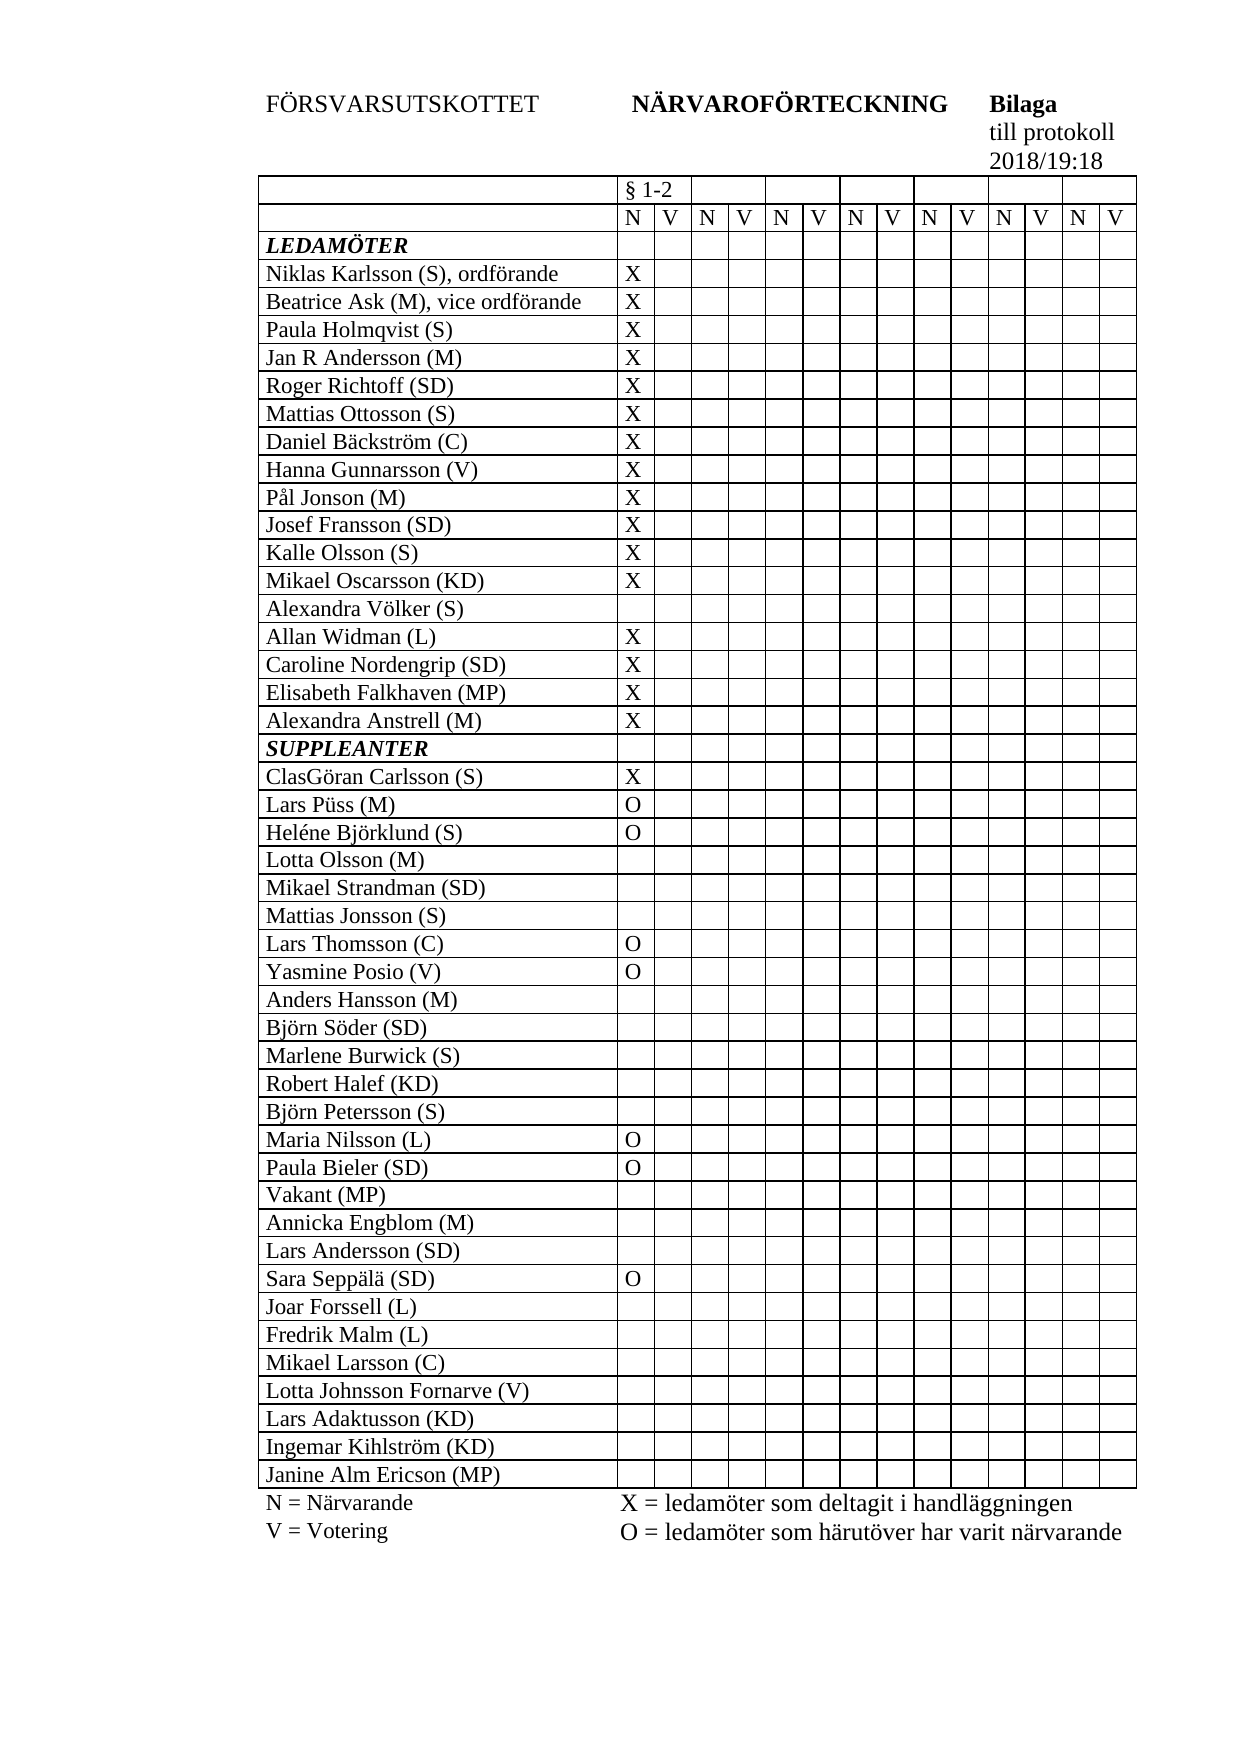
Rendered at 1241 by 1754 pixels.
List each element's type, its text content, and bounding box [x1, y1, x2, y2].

table_cell Lars Püss (M) [259, 791, 617, 817]
table_cell Fredrik Malm (L) [259, 1321, 617, 1347]
table_cell Robert Halef (KD) [259, 1070, 617, 1096]
table_cell [915, 288, 950, 314]
table_cell [989, 1154, 1024, 1180]
table_cell [1063, 232, 1099, 259]
table_cell [804, 288, 839, 314]
table_cell Marlene Burwick (S) [259, 1042, 617, 1068]
table_cell [1063, 428, 1099, 454]
table_cell [915, 177, 988, 203]
table_cell [1026, 1210, 1062, 1236]
table_cell [952, 1098, 988, 1124]
table_cell Daniel Bäckström (C) [259, 428, 617, 454]
table_cell [692, 1182, 728, 1208]
table_cell [841, 344, 876, 370]
table_cell [989, 1210, 1024, 1236]
table_cell N [989, 205, 1024, 231]
table_cell [655, 791, 691, 817]
table_cell [692, 791, 728, 817]
table_cell [729, 595, 765, 622]
table_cell X [618, 512, 654, 538]
table_cell [952, 288, 988, 314]
table_cell [729, 986, 765, 1012]
table_cell [878, 428, 913, 454]
table_cell [1063, 1433, 1099, 1459]
table_cell [841, 484, 876, 510]
table_cell [841, 316, 876, 342]
table_cell [1026, 679, 1062, 705]
table_cell [1100, 707, 1136, 733]
table_cell [729, 623, 765, 649]
table_cell [841, 372, 876, 398]
table_cell [692, 1237, 728, 1264]
table_cell [915, 1293, 950, 1319]
table_cell [878, 567, 913, 594]
table_cell [692, 1070, 728, 1096]
table_cell [989, 1321, 1024, 1347]
table_cell X [618, 763, 654, 789]
table_cell [989, 344, 1024, 370]
table_cell [952, 1182, 988, 1208]
table_cell [804, 986, 839, 1012]
table_cell [1100, 1154, 1136, 1180]
table_cell [692, 930, 728, 957]
table_cell [692, 902, 728, 929]
table_cell [1100, 1293, 1136, 1319]
table_cell [729, 428, 765, 454]
table_cell [952, 679, 988, 705]
table_cell N [618, 205, 654, 231]
table_cell [1026, 707, 1062, 733]
table_cell [989, 512, 1024, 538]
table_cell [952, 316, 988, 342]
table_cell [804, 484, 839, 510]
table_cell [692, 735, 728, 761]
table_cell [804, 1405, 839, 1431]
table_cell Maria Nilsson (L) [259, 1126, 617, 1152]
table_cell [1100, 651, 1136, 677]
table_cell [766, 819, 802, 845]
table_cell [878, 1126, 913, 1152]
table_cell [692, 595, 728, 622]
table_cell [1100, 1433, 1136, 1459]
table_cell [655, 1293, 691, 1319]
table_cell [655, 679, 691, 705]
table_cell [1100, 1014, 1136, 1040]
table_cell [692, 316, 728, 342]
table_cell N [841, 205, 876, 231]
table_cell [766, 847, 802, 873]
table_cell [1026, 1265, 1062, 1292]
table_cell [878, 1210, 913, 1236]
table_cell [766, 707, 802, 733]
table_cell [878, 819, 913, 845]
table_cell [878, 1237, 913, 1264]
table_cell [804, 1237, 839, 1264]
table_cell X [618, 623, 654, 649]
table_cell [655, 1461, 691, 1487]
table_cell [804, 372, 839, 398]
table_cell [729, 1405, 765, 1431]
table_cell [915, 875, 950, 901]
table_cell [804, 819, 839, 845]
table_cell [1063, 930, 1099, 957]
table_cell Lars Thomsson (C) [259, 930, 617, 957]
table_cell [841, 847, 876, 873]
table_cell [655, 958, 691, 984]
table_cell [1026, 819, 1062, 845]
table_cell [952, 1377, 988, 1403]
table_cell [1026, 651, 1062, 677]
table_cell [1063, 651, 1099, 677]
table_cell V = Votering [258, 1517, 613, 1546]
table_cell [692, 288, 728, 314]
table_cell [952, 1321, 988, 1347]
table_cell [692, 540, 728, 566]
table_cell ClasGöran Carlsson (S) [259, 763, 617, 789]
table_cell [952, 1265, 988, 1292]
table_cell [729, 735, 765, 761]
table_cell [915, 679, 950, 705]
table_cell [1063, 316, 1099, 342]
table_cell [729, 1377, 765, 1403]
table_cell [841, 1126, 876, 1152]
table_cell [766, 1126, 802, 1152]
table_cell [1026, 930, 1062, 957]
table_cell [878, 930, 913, 957]
table_cell [1100, 875, 1136, 901]
table_cell X [618, 651, 654, 677]
table_cell [1100, 260, 1136, 287]
table_cell [1100, 1237, 1136, 1264]
table_cell [915, 1321, 950, 1347]
table_cell [952, 707, 988, 733]
table_cell [841, 456, 876, 482]
table_cell [766, 1014, 802, 1040]
table_cell [989, 679, 1024, 705]
table_cell [1063, 1405, 1099, 1431]
table_cell Vakant (MP) [259, 1182, 617, 1208]
table_cell [1063, 177, 1136, 203]
table_cell [952, 1210, 988, 1236]
table_cell [952, 1042, 988, 1068]
table_cell [952, 1237, 988, 1264]
table_cell [729, 1070, 765, 1096]
table_cell [729, 958, 765, 984]
table_cell [766, 1154, 802, 1180]
table_cell N = Närvarande [258, 1489, 613, 1517]
table_cell [1063, 1293, 1099, 1319]
table_cell [915, 930, 950, 957]
table_cell [655, 1265, 691, 1292]
table_cell Björn Söder (SD) [259, 1014, 617, 1040]
table_cell [692, 623, 728, 649]
table_cell [1063, 1042, 1099, 1068]
table_cell Björn Petersson (S) [259, 1098, 617, 1124]
table_cell [618, 1210, 654, 1236]
table_cell [804, 958, 839, 984]
table_cell [692, 847, 728, 873]
table_cell [692, 1042, 728, 1068]
table_cell [841, 400, 876, 426]
table_cell [1063, 1349, 1099, 1375]
table_cell § 1-2 [618, 177, 691, 203]
table_cell N [1063, 205, 1099, 231]
table_header FÖRSVARSUTSKOTTET [258, 89, 598, 175]
table_cell [655, 707, 691, 733]
table_cell [1100, 958, 1136, 984]
table_cell [878, 902, 913, 929]
table_cell [1026, 288, 1062, 314]
table_cell [804, 651, 839, 677]
table_cell [952, 1126, 988, 1152]
table_cell [1063, 595, 1099, 622]
table_cell [1026, 1293, 1062, 1319]
table_cell Mattias Ottosson (S) [259, 400, 617, 426]
table_cell Hanna Gunnarsson (V) [259, 456, 617, 482]
table_cell [1026, 512, 1062, 538]
table_cell [841, 1377, 876, 1403]
table_cell [729, 260, 765, 287]
table_cell [655, 1098, 691, 1124]
table_cell [729, 400, 765, 426]
table_cell [804, 1293, 839, 1319]
table_cell Jan R Andersson (M) [259, 344, 617, 370]
table_cell [618, 1182, 654, 1208]
table_cell [989, 177, 1062, 203]
table_cell [766, 679, 802, 705]
table_cell [729, 344, 765, 370]
table_cell [878, 1377, 913, 1403]
table_cell [1100, 902, 1136, 929]
table_cell [1026, 540, 1062, 566]
table_cell [655, 288, 691, 314]
table_cell [766, 791, 802, 817]
table_cell [1100, 1182, 1136, 1208]
table_cell [841, 1070, 876, 1096]
table_cell [1063, 400, 1099, 426]
table_cell Paula Bieler (SD) [259, 1154, 617, 1180]
table_cell [915, 623, 950, 649]
table_cell O [618, 791, 654, 817]
table_cell [989, 567, 1024, 594]
table_cell [618, 1014, 654, 1040]
table_cell [766, 1210, 802, 1236]
table_cell [766, 958, 802, 984]
table_cell [692, 177, 765, 203]
table_cell [729, 1042, 765, 1068]
table_cell [729, 819, 765, 845]
table_cell [952, 1014, 988, 1040]
table_cell X [618, 260, 654, 287]
table_cell [989, 288, 1024, 314]
table_cell [655, 1070, 691, 1096]
table_cell [841, 260, 876, 287]
table_cell [618, 1461, 654, 1487]
table_cell [804, 1098, 839, 1124]
table_cell [655, 1210, 691, 1236]
table_cell [989, 735, 1024, 761]
table_cell Lotta Johnsson Fornarve (V) [259, 1377, 617, 1403]
table_cell [989, 819, 1024, 845]
table_cell [766, 177, 839, 203]
table_cell [841, 875, 876, 901]
table_cell [692, 484, 728, 510]
table_cell [655, 623, 691, 649]
table_cell [915, 735, 950, 761]
table_cell [1063, 875, 1099, 901]
table_cell [804, 679, 839, 705]
table_cell [1100, 484, 1136, 510]
table_cell [841, 540, 876, 566]
table_cell [655, 1237, 691, 1264]
table_cell [692, 1293, 728, 1319]
table_cell [841, 1210, 876, 1236]
table_cell [989, 1405, 1024, 1431]
table_cell [692, 651, 728, 677]
table_cell [655, 986, 691, 1012]
table_cell [618, 902, 654, 929]
table_cell X [618, 428, 654, 454]
table_cell [804, 707, 839, 733]
table_cell [915, 1070, 950, 1096]
table_cell [1063, 1377, 1099, 1403]
table_cell Elisabeth Falkhaven (MP) [259, 679, 617, 705]
table_cell [841, 1405, 876, 1431]
table_cell [692, 763, 728, 789]
table_cell [692, 986, 728, 1012]
table_cell Lars Andersson (SD) [259, 1237, 617, 1264]
table_cell [766, 428, 802, 454]
table_cell [915, 1042, 950, 1068]
table_cell [841, 735, 876, 761]
table_cell [989, 1461, 1024, 1487]
table_cell [1063, 567, 1099, 594]
table_cell [878, 1070, 913, 1096]
table_cell [952, 484, 988, 510]
table_cell [804, 791, 839, 817]
table_cell [989, 1433, 1024, 1459]
table_cell N [692, 205, 728, 231]
table_cell [1063, 1265, 1099, 1292]
table_cell Niklas Karlsson (S), ordförande [259, 260, 617, 287]
table_cell Mikael Strandman (SD) [259, 875, 617, 901]
table_cell [692, 958, 728, 984]
table_cell [989, 316, 1024, 342]
table_cell [878, 735, 913, 761]
table_cell X [618, 316, 654, 342]
table_header Bilaga till protokoll 2018/19:18 [982, 89, 1137, 175]
table_cell [1063, 344, 1099, 370]
table_cell [989, 1377, 1024, 1403]
table_cell [1063, 623, 1099, 649]
table_cell [655, 456, 691, 482]
table_cell [1100, 847, 1136, 873]
table_cell [766, 595, 802, 622]
table_cell [1063, 847, 1099, 873]
table_cell [1063, 1182, 1099, 1208]
table_cell [766, 512, 802, 538]
table_cell [915, 1126, 950, 1152]
table_cell [915, 456, 950, 482]
table_cell [655, 428, 691, 454]
table_cell [766, 540, 802, 566]
table_cell [915, 707, 950, 733]
table_cell [1026, 902, 1062, 929]
table_cell [729, 456, 765, 482]
table_cell V [1100, 205, 1136, 231]
table_cell [1026, 875, 1062, 901]
table_cell [989, 847, 1024, 873]
table_cell [952, 986, 988, 1012]
table_cell [766, 1321, 802, 1347]
table_cell [655, 1349, 691, 1375]
table_cell [841, 623, 876, 649]
table_cell [878, 791, 913, 817]
table_cell [878, 651, 913, 677]
table_cell [878, 1405, 913, 1431]
table_cell [1063, 1070, 1099, 1096]
table_cell [655, 847, 691, 873]
table_cell [915, 484, 950, 510]
table_cell [952, 958, 988, 984]
table_cell Heléne Björklund (S) [259, 819, 617, 845]
table_cell [692, 428, 728, 454]
table_cell [692, 1405, 728, 1431]
table_cell [655, 1042, 691, 1068]
table_cell [1100, 1210, 1136, 1236]
table_cell [841, 1265, 876, 1292]
table_cell [655, 1377, 691, 1403]
table_cell [655, 1126, 691, 1152]
table_cell [766, 484, 802, 510]
table_cell [618, 595, 654, 622]
table_cell Kalle Olsson (S) [259, 540, 617, 566]
table_cell [729, 763, 765, 789]
table_cell X [618, 456, 654, 482]
table_cell [1063, 958, 1099, 984]
table_cell [989, 1098, 1024, 1124]
table_cell [729, 540, 765, 566]
table_cell Alexandra Anstrell (M) [259, 707, 617, 733]
table_cell [841, 1182, 876, 1208]
table_cell [1063, 902, 1099, 929]
table_cell [766, 232, 802, 259]
table_cell [766, 986, 802, 1012]
table_cell [1026, 1377, 1062, 1403]
table_cell [729, 372, 765, 398]
table_cell [952, 623, 988, 649]
table_cell [841, 679, 876, 705]
table_cell [989, 540, 1024, 566]
table_cell [989, 456, 1024, 482]
table_cell [915, 595, 950, 622]
table_cell [766, 1377, 802, 1403]
table_cell [692, 1014, 728, 1040]
table_cell [1100, 456, 1136, 482]
table_cell [841, 930, 876, 957]
table_cell [878, 847, 913, 873]
table_cell [1026, 1405, 1062, 1431]
table_cell [618, 1098, 654, 1124]
table_cell [878, 623, 913, 649]
table_cell [655, 1014, 691, 1040]
table_cell [1063, 763, 1099, 789]
table_cell Mattias Jonsson (S) [259, 902, 617, 929]
table_cell [1063, 456, 1099, 482]
table_cell [952, 232, 988, 259]
table_cell [1026, 344, 1062, 370]
table_cell [692, 344, 728, 370]
table_cell [766, 651, 802, 677]
table_cell [1100, 1265, 1136, 1292]
table_cell [841, 1098, 876, 1124]
table_cell [1026, 623, 1062, 649]
table_cell Mikael Larsson (C) [259, 1349, 617, 1375]
table_cell [1063, 735, 1099, 761]
table_cell [1100, 372, 1136, 398]
table_cell [804, 512, 839, 538]
table_cell [878, 1461, 913, 1487]
table_cell [1100, 344, 1136, 370]
table_cell [804, 1154, 839, 1180]
table_cell [878, 875, 913, 901]
table_cell [729, 1182, 765, 1208]
table_cell [952, 400, 988, 426]
table_cell [841, 177, 913, 203]
table_cell [1100, 791, 1136, 817]
table_cell V [804, 205, 839, 231]
table_cell [692, 1321, 728, 1347]
table_cell [729, 1098, 765, 1124]
table_cell [989, 400, 1024, 426]
table_cell [1026, 791, 1062, 817]
table_cell [915, 1349, 950, 1375]
table_cell [804, 1210, 839, 1236]
table_cell [878, 260, 913, 287]
table_cell [655, 400, 691, 426]
table_cell [841, 1349, 876, 1375]
table_cell [655, 595, 691, 622]
table_cell Paula Holmqvist (S) [259, 316, 617, 342]
table_cell [915, 847, 950, 873]
table_cell [804, 847, 839, 873]
table_cell [878, 1154, 913, 1180]
table_cell Yasmine Posio (V) [259, 958, 617, 984]
table_cell N [766, 205, 802, 231]
table_cell [692, 679, 728, 705]
table_cell [804, 1042, 839, 1068]
table_cell [1100, 400, 1136, 426]
table_cell [692, 819, 728, 845]
table_cell [804, 595, 839, 622]
table_cell [989, 1349, 1024, 1375]
table_cell [1100, 512, 1136, 538]
table_cell [1100, 1042, 1136, 1068]
table_cell [915, 540, 950, 566]
table_cell [841, 1014, 876, 1040]
table_cell [841, 288, 876, 314]
table_cell Allan Widman (L) [259, 623, 617, 649]
table_cell [952, 902, 988, 929]
table_cell [729, 1014, 765, 1040]
table_cell [841, 902, 876, 929]
table_cell [989, 428, 1024, 454]
table_cell [952, 595, 988, 622]
table_cell [729, 1433, 765, 1459]
table_cell [915, 902, 950, 929]
table_cell [729, 707, 765, 733]
table_cell [878, 1042, 913, 1068]
table_cell [692, 1349, 728, 1375]
table_cell [655, 930, 691, 957]
table_cell [766, 1293, 802, 1319]
table_cell [878, 1182, 913, 1208]
table_cell [618, 1377, 654, 1403]
table_cell [878, 958, 913, 984]
table_cell [989, 1265, 1024, 1292]
table_cell [804, 623, 839, 649]
table_cell [618, 1042, 654, 1068]
table_cell [878, 400, 913, 426]
table_cell [766, 1265, 802, 1292]
table_cell [766, 1098, 802, 1124]
table_cell N [915, 205, 950, 231]
table_cell [915, 958, 950, 984]
table_cell [692, 372, 728, 398]
table_cell [952, 1154, 988, 1180]
table_cell [259, 205, 617, 231]
table_cell [766, 930, 802, 957]
table_cell O [618, 930, 654, 957]
table_cell [1026, 1070, 1062, 1096]
table_cell [1100, 567, 1136, 594]
table_cell Lotta Olsson (M) [259, 847, 617, 873]
table_cell [804, 1265, 839, 1292]
table_cell [989, 1070, 1024, 1096]
table_cell O [618, 958, 654, 984]
table_cell [655, 484, 691, 510]
table_cell Pål Jonson (M) [259, 484, 617, 510]
table_cell X [618, 344, 654, 370]
table_cell [618, 875, 654, 901]
table_cell [804, 1014, 839, 1040]
table_cell [804, 400, 839, 426]
table_cell [729, 791, 765, 817]
table_cell [952, 456, 988, 482]
table_cell [729, 512, 765, 538]
table_cell [915, 1405, 950, 1431]
table_cell [915, 372, 950, 398]
table_cell [989, 791, 1024, 817]
table_cell [841, 1321, 876, 1347]
table_cell [618, 1293, 654, 1319]
table_cell Sara Seppälä (SD) [259, 1265, 617, 1292]
table_cell [989, 1126, 1024, 1152]
table_cell [1026, 567, 1062, 594]
table_cell [1026, 456, 1062, 482]
table_cell [692, 456, 728, 482]
table_cell [692, 1210, 728, 1236]
table_cell [841, 1154, 876, 1180]
table_cell [915, 1182, 950, 1208]
table_cell [915, 1461, 950, 1487]
table_cell O = ledamöter som härutöver har varit närvarande [613, 1517, 1137, 1546]
table_cell [915, 1433, 950, 1459]
table_cell [729, 232, 765, 259]
table_cell [915, 1237, 950, 1264]
table_cell V [952, 205, 988, 231]
table_cell [618, 847, 654, 873]
table_cell [804, 1321, 839, 1347]
table_cell [878, 1293, 913, 1319]
table_cell X [618, 400, 654, 426]
table_cell [804, 1349, 839, 1375]
table_cell [878, 232, 913, 259]
table_cell [1026, 1349, 1062, 1375]
table_cell Anders Hansson (M) [259, 986, 617, 1012]
table_cell [841, 512, 876, 538]
table_cell [1026, 595, 1062, 622]
table_cell [1026, 1042, 1062, 1068]
table_cell [1026, 316, 1062, 342]
table_cell [766, 1042, 802, 1068]
table_cell V [655, 205, 691, 231]
table_cell [1063, 1210, 1099, 1236]
table_cell Beatrice Ask (M), vice ordförande [259, 288, 617, 314]
table_cell [804, 1070, 839, 1096]
table_cell [618, 1405, 654, 1431]
table_cell [952, 1461, 988, 1487]
table_cell [804, 1182, 839, 1208]
table_cell [878, 1265, 913, 1292]
table_cell [952, 763, 988, 789]
table_cell [878, 679, 913, 705]
table_cell [618, 1349, 654, 1375]
table_cell Josef Fransson (SD) [259, 512, 617, 538]
table_cell [766, 1237, 802, 1264]
table_cell [804, 902, 839, 929]
table_cell [1100, 1126, 1136, 1152]
table_cell [989, 1182, 1024, 1208]
table_cell [915, 819, 950, 845]
table_cell [915, 1098, 950, 1124]
table_cell [1100, 595, 1136, 622]
table_cell Ingemar Kihlström (KD) [259, 1433, 617, 1459]
table_cell [655, 1182, 691, 1208]
table_cell [804, 260, 839, 287]
table_cell [1063, 707, 1099, 733]
table_cell [915, 428, 950, 454]
table_cell [878, 763, 913, 789]
table_cell [989, 1014, 1024, 1040]
table_cell [729, 484, 765, 510]
table_cell [1063, 1237, 1099, 1264]
table_cell [1026, 986, 1062, 1012]
table_cell SUPPLEANTER [259, 735, 617, 761]
table_cell [1026, 400, 1062, 426]
table_cell [989, 232, 1024, 259]
table_cell [841, 232, 876, 259]
table_cell [841, 763, 876, 789]
table_cell [989, 1042, 1024, 1068]
table_cell [878, 344, 913, 370]
table_cell [1100, 1070, 1136, 1096]
table_cell [989, 875, 1024, 901]
table_cell [766, 260, 802, 287]
table_cell [952, 819, 988, 845]
table_cell [655, 735, 691, 761]
table_cell [766, 1349, 802, 1375]
table_cell [1026, 1237, 1062, 1264]
table_cell [841, 1293, 876, 1319]
table_cell [915, 986, 950, 1012]
table_cell [692, 1377, 728, 1403]
table_cell [766, 456, 802, 482]
table_cell [729, 930, 765, 957]
table_cell O [618, 1154, 654, 1180]
table_cell Caroline Nordengrip (SD) [259, 651, 617, 677]
table_cell [878, 512, 913, 538]
table_cell Janine Alm Ericson (MP) [259, 1461, 617, 1487]
table_cell [655, 567, 691, 594]
table_cell [841, 986, 876, 1012]
table_cell [655, 651, 691, 677]
table_cell X [618, 372, 654, 398]
table_cell [952, 875, 988, 901]
table_cell [952, 1433, 988, 1459]
table_cell [841, 1461, 876, 1487]
table_cell [766, 316, 802, 342]
table_cell [618, 1321, 654, 1347]
table_cell [804, 875, 839, 901]
table_cell [729, 316, 765, 342]
table_cell [841, 567, 876, 594]
table_cell [766, 567, 802, 594]
table_cell [729, 1210, 765, 1236]
table_cell [804, 1461, 839, 1487]
table_cell [1063, 540, 1099, 566]
table_cell Lars Adaktusson (KD) [259, 1405, 617, 1431]
table_cell [952, 540, 988, 566]
table_cell [841, 651, 876, 677]
table_cell [1100, 986, 1136, 1012]
table_cell [729, 288, 765, 314]
table_cell [766, 1405, 802, 1431]
table_cell [655, 1154, 691, 1180]
table_cell [1100, 679, 1136, 705]
table_cell [915, 567, 950, 594]
table_cell [878, 484, 913, 510]
table_cell O [618, 1265, 654, 1292]
table_cell [804, 540, 839, 566]
table_cell [1026, 484, 1062, 510]
table_cell [1100, 735, 1136, 761]
table_cell [1063, 288, 1099, 314]
table_cell [1026, 1321, 1062, 1347]
table_cell [989, 595, 1024, 622]
table_cell [1063, 1321, 1099, 1347]
table_cell [692, 1154, 728, 1180]
table_cell [692, 567, 728, 594]
table_cell [1026, 260, 1062, 287]
table_cell [259, 177, 617, 203]
table_cell [618, 735, 654, 761]
table_cell [989, 763, 1024, 789]
table_cell [766, 1461, 802, 1487]
table_cell [804, 567, 839, 594]
table_cell [841, 1237, 876, 1264]
table_cell [729, 679, 765, 705]
table_cell [1100, 428, 1136, 454]
table_cell [618, 1070, 654, 1096]
table_cell [804, 735, 839, 761]
table_cell [729, 651, 765, 677]
table_cell [1063, 1098, 1099, 1124]
table_cell [1100, 232, 1136, 259]
table_cell [618, 1237, 654, 1264]
table_cell [989, 958, 1024, 984]
table_cell [878, 372, 913, 398]
table_cell [1026, 1154, 1062, 1180]
table_cell [804, 316, 839, 342]
table_cell [766, 623, 802, 649]
table_cell [878, 1349, 913, 1375]
table_cell [1100, 1321, 1136, 1347]
table_cell [878, 540, 913, 566]
table_cell X [618, 540, 654, 566]
table_cell [952, 1070, 988, 1096]
table_cell [952, 512, 988, 538]
table_cell [804, 1377, 839, 1403]
table_cell [1063, 791, 1099, 817]
table_cell [692, 1433, 728, 1459]
table_cell [989, 707, 1024, 733]
table_cell [1100, 540, 1136, 566]
table_cell [989, 1293, 1024, 1319]
table_cell [915, 344, 950, 370]
table_cell [952, 428, 988, 454]
table_cell [989, 1237, 1024, 1264]
table_cell [952, 1405, 988, 1431]
table_cell [915, 400, 950, 426]
table_cell [655, 1433, 691, 1459]
table_cell [655, 902, 691, 929]
table_cell Annicka Engblom (M) [259, 1210, 617, 1236]
table_cell [952, 930, 988, 957]
table_cell [1026, 1182, 1062, 1208]
table_cell [729, 1321, 765, 1347]
table_cell [1063, 484, 1099, 510]
table_cell [655, 1405, 691, 1431]
table_cell [841, 791, 876, 817]
table_cell [729, 1237, 765, 1264]
table_cell [766, 902, 802, 929]
table_cell [915, 260, 950, 287]
table_cell [692, 707, 728, 733]
table_cell [841, 958, 876, 984]
table_cell [729, 1126, 765, 1152]
table_cell [952, 651, 988, 677]
table_cell [989, 986, 1024, 1012]
table_cell [841, 428, 876, 454]
table_cell Roger Richtoff (SD) [259, 372, 617, 398]
table_cell [766, 875, 802, 901]
table_cell [692, 232, 728, 259]
table_cell [655, 819, 691, 845]
table_cell [1026, 1461, 1062, 1487]
table_cell X [618, 288, 654, 314]
table_cell [915, 763, 950, 789]
table_cell [1100, 1405, 1136, 1431]
table_cell [952, 344, 988, 370]
table_cell [1063, 1461, 1099, 1487]
table_cell [878, 288, 913, 314]
table_cell [1100, 1377, 1136, 1403]
table_cell [841, 595, 876, 622]
table_cell [1026, 847, 1062, 873]
table_cell [1026, 232, 1062, 259]
table_cell [1026, 958, 1062, 984]
table_cell [1026, 1098, 1062, 1124]
table_cell [804, 763, 839, 789]
table_cell [804, 232, 839, 259]
table_cell [878, 1433, 913, 1459]
table_cell [729, 902, 765, 929]
table_cell [952, 791, 988, 817]
table_cell [729, 875, 765, 901]
table_cell O [618, 819, 654, 845]
table_cell [729, 1349, 765, 1375]
table_cell [1100, 1461, 1136, 1487]
table_cell [729, 567, 765, 594]
table_cell [1100, 1098, 1136, 1124]
table_cell [878, 316, 913, 342]
table_cell [915, 316, 950, 342]
table_cell [915, 1265, 950, 1292]
table_cell [804, 344, 839, 370]
table_cell X [618, 679, 654, 705]
table_cell [1063, 372, 1099, 398]
table_cell [766, 735, 802, 761]
table_cell [1026, 735, 1062, 761]
table_cell [1063, 1014, 1099, 1040]
table_cell [766, 1182, 802, 1208]
table_cell [655, 540, 691, 566]
table_cell [766, 763, 802, 789]
table_cell Joar Forssell (L) [259, 1293, 617, 1319]
table_cell [989, 372, 1024, 398]
table_cell [729, 1293, 765, 1319]
table_cell [952, 372, 988, 398]
table_cell [915, 512, 950, 538]
table_cell [804, 456, 839, 482]
table_cell [1026, 763, 1062, 789]
table_cell [692, 875, 728, 901]
table_cell [1063, 512, 1099, 538]
table_cell [989, 260, 1024, 287]
table_cell [915, 791, 950, 817]
table_cell [841, 707, 876, 733]
table_cell [915, 651, 950, 677]
table_cell [952, 1293, 988, 1319]
table_cell [1100, 819, 1136, 845]
table_cell [841, 1042, 876, 1068]
table_cell [766, 1070, 802, 1096]
table_cell X [618, 567, 654, 594]
table_cell [1026, 1014, 1062, 1040]
table_header NÄRVAROFÖRTECKNING [598, 89, 982, 175]
table_cell [878, 456, 913, 482]
table_cell Mikael Oscarsson (KD) [259, 567, 617, 594]
table_cell [1026, 1126, 1062, 1152]
table_cell [989, 651, 1024, 677]
table_cell [989, 902, 1024, 929]
table_cell [1100, 1349, 1136, 1375]
table_cell [1063, 1154, 1099, 1180]
table_cell [915, 232, 950, 259]
table_cell [841, 1433, 876, 1459]
table_cell [952, 260, 988, 287]
table_cell [729, 1265, 765, 1292]
table_cell [915, 1014, 950, 1040]
table_cell [1100, 623, 1136, 649]
table_cell [804, 1433, 839, 1459]
table_cell O [618, 1126, 654, 1152]
table_cell [729, 847, 765, 873]
table_cell [952, 567, 988, 594]
table_cell X [618, 707, 654, 733]
table_cell [989, 930, 1024, 957]
table_cell [618, 232, 654, 259]
table_cell [692, 260, 728, 287]
table_cell [692, 1098, 728, 1124]
table_cell V [1026, 205, 1062, 231]
table_cell [1100, 763, 1136, 789]
table_cell [766, 1433, 802, 1459]
table_cell [692, 1126, 728, 1152]
table_cell [766, 400, 802, 426]
table_cell [655, 260, 691, 287]
table_cell [1100, 288, 1136, 314]
table_cell [1100, 930, 1136, 957]
table_cell [878, 707, 913, 733]
table_cell [952, 847, 988, 873]
table_cell [729, 1461, 765, 1487]
table_cell [1026, 428, 1062, 454]
table_cell [952, 1349, 988, 1375]
table_cell [1063, 260, 1099, 287]
table_cell [618, 986, 654, 1012]
table_cell [692, 400, 728, 426]
table_cell [1100, 316, 1136, 342]
table_cell [655, 372, 691, 398]
table_cell [1026, 1433, 1062, 1459]
table_cell [655, 1321, 691, 1347]
table_cell [655, 512, 691, 538]
table_cell [692, 1265, 728, 1292]
table_cell [729, 1154, 765, 1180]
table_cell [766, 288, 802, 314]
table_cell [878, 595, 913, 622]
table_cell [1026, 372, 1062, 398]
table_cell [618, 1433, 654, 1459]
table_cell X [618, 484, 654, 510]
table_cell [989, 484, 1024, 510]
table_cell [804, 428, 839, 454]
table_cell [1063, 819, 1099, 845]
table_cell [655, 763, 691, 789]
table_cell [841, 819, 876, 845]
table_cell [952, 735, 988, 761]
table_cell [655, 316, 691, 342]
table_cell V [878, 205, 913, 231]
table_cell LEDAMÖTER [259, 232, 617, 259]
table_cell Alexandra Völker (S) [259, 595, 617, 622]
table_cell [1063, 679, 1099, 705]
table_cell [1063, 1126, 1099, 1152]
table_cell [915, 1210, 950, 1236]
table_cell [915, 1377, 950, 1403]
table_cell V [729, 205, 765, 231]
table_cell [692, 512, 728, 538]
table_cell [655, 232, 691, 259]
table_cell [989, 623, 1024, 649]
table_cell [878, 986, 913, 1012]
table_cell [1063, 986, 1099, 1012]
table_cell [915, 1154, 950, 1180]
table_cell [878, 1321, 913, 1347]
table_cell [766, 372, 802, 398]
table_cell [766, 344, 802, 370]
table_cell [655, 875, 691, 901]
table_cell [878, 1014, 913, 1040]
table_cell X = ledamöter som deltagit i handläggningen [613, 1489, 1137, 1517]
table_cell [804, 1126, 839, 1152]
table_cell [692, 1461, 728, 1487]
table_cell [655, 344, 691, 370]
table_cell [804, 930, 839, 957]
table_cell [878, 1098, 913, 1124]
